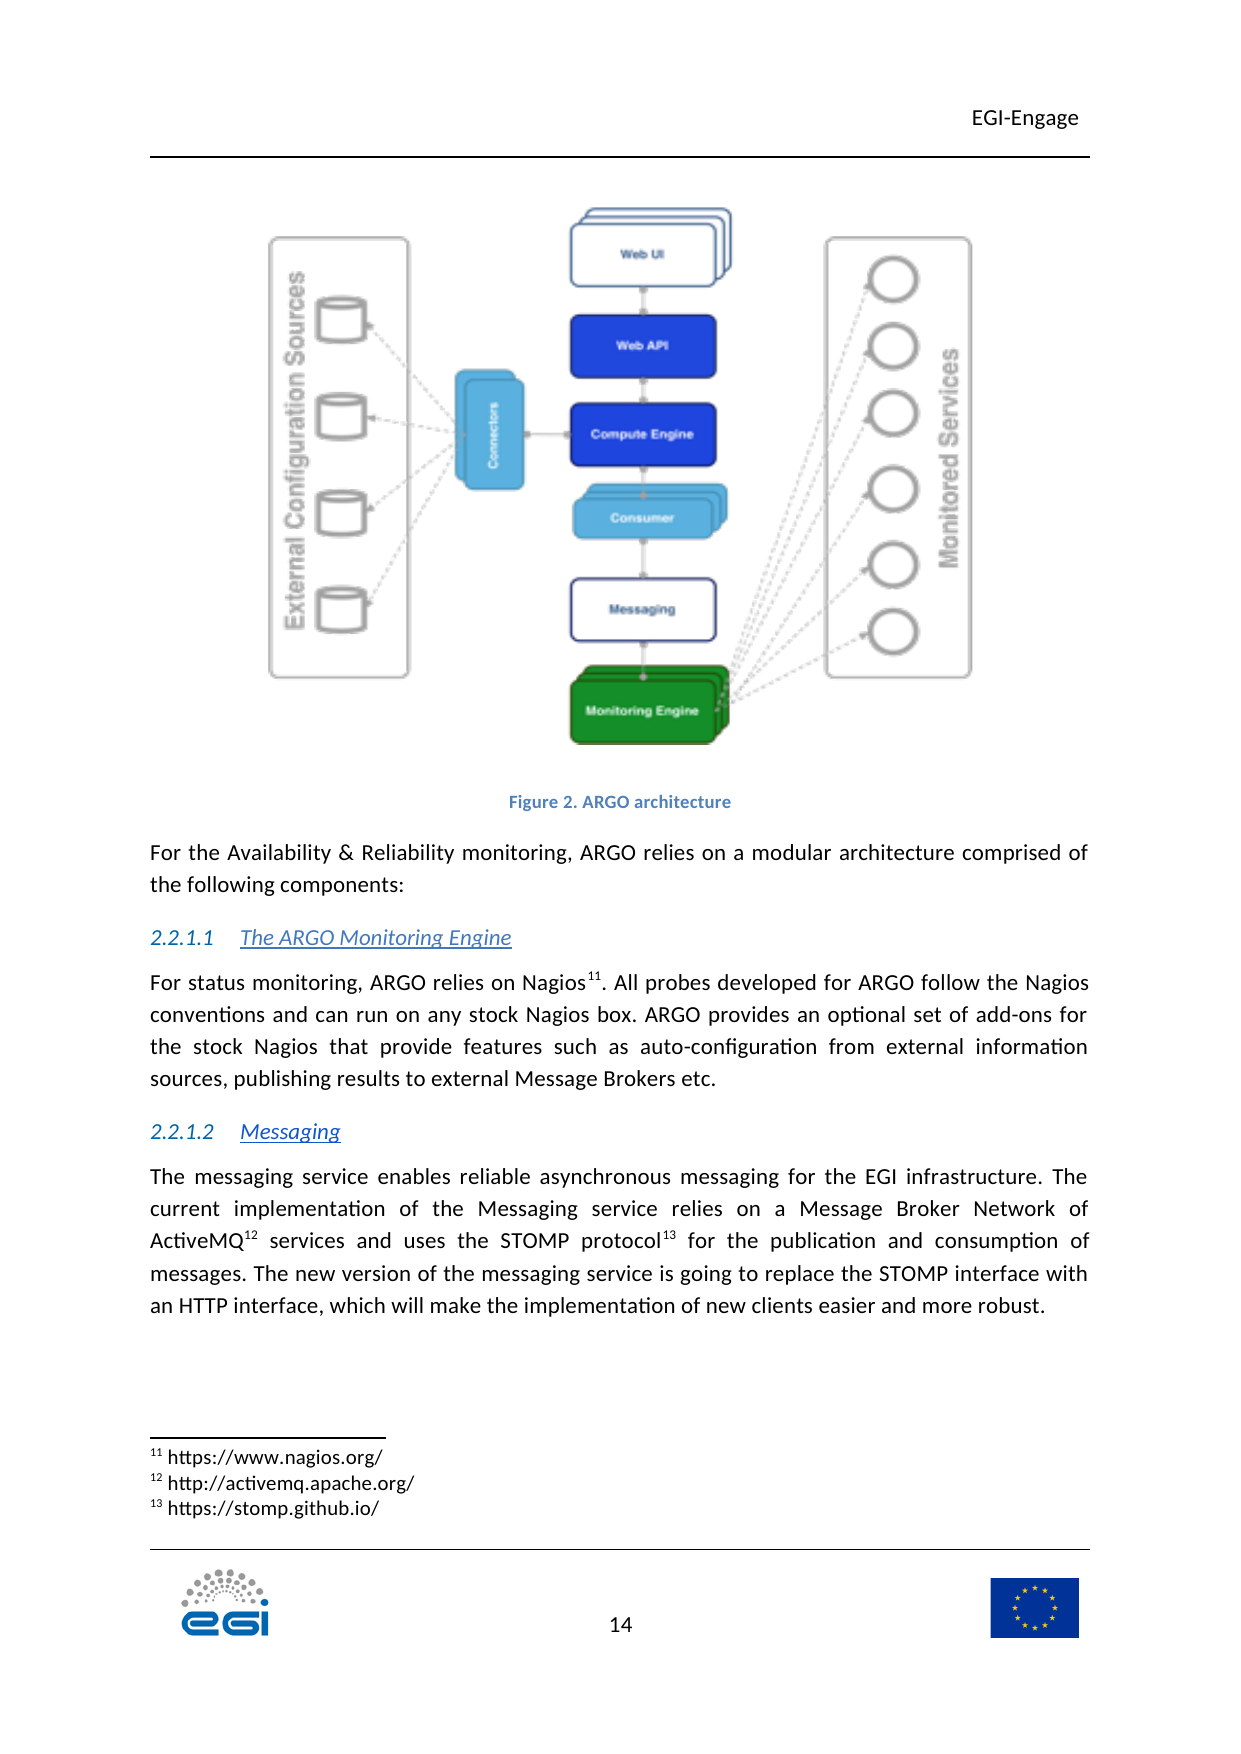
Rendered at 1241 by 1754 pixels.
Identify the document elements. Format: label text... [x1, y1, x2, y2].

text For the Availability & Reliability monitoring, ARGO relies on a modular architecture comprised of the following components: [150, 838, 1090, 898]
picture [990, 1578, 1079, 1638]
text For status monitoring, ARGO relies on Nagios. All probes developed for ARGO follow the Nagios conventions and can run on any stock Nagios box. ARGO provides an optional set of add-ons for the stock Nagios that provide features such as auto-configuration from external information sources, publishing results to external Message Brokers etc. [150, 968, 1090, 1092]
subtitle The ARGO Monitoring Engine [150, 923, 1090, 951]
picture [267, 206, 973, 745]
picture [161, 1567, 287, 1638]
text The messaging service enables reliable asynchronous messaging for the EGI infrastructure. The current implementation of the Messaging service relies on a Message Broker Network of ActiveMQ services and uses the STOMP protocol for the publication and consumption of messages. The new version of the messaging service is going to replace the STOMP interface with an HTTP interface, which will make the implementation of new clients easier and more robust. [150, 1162, 1090, 1319]
subtitle Messaging [150, 1117, 1090, 1145]
